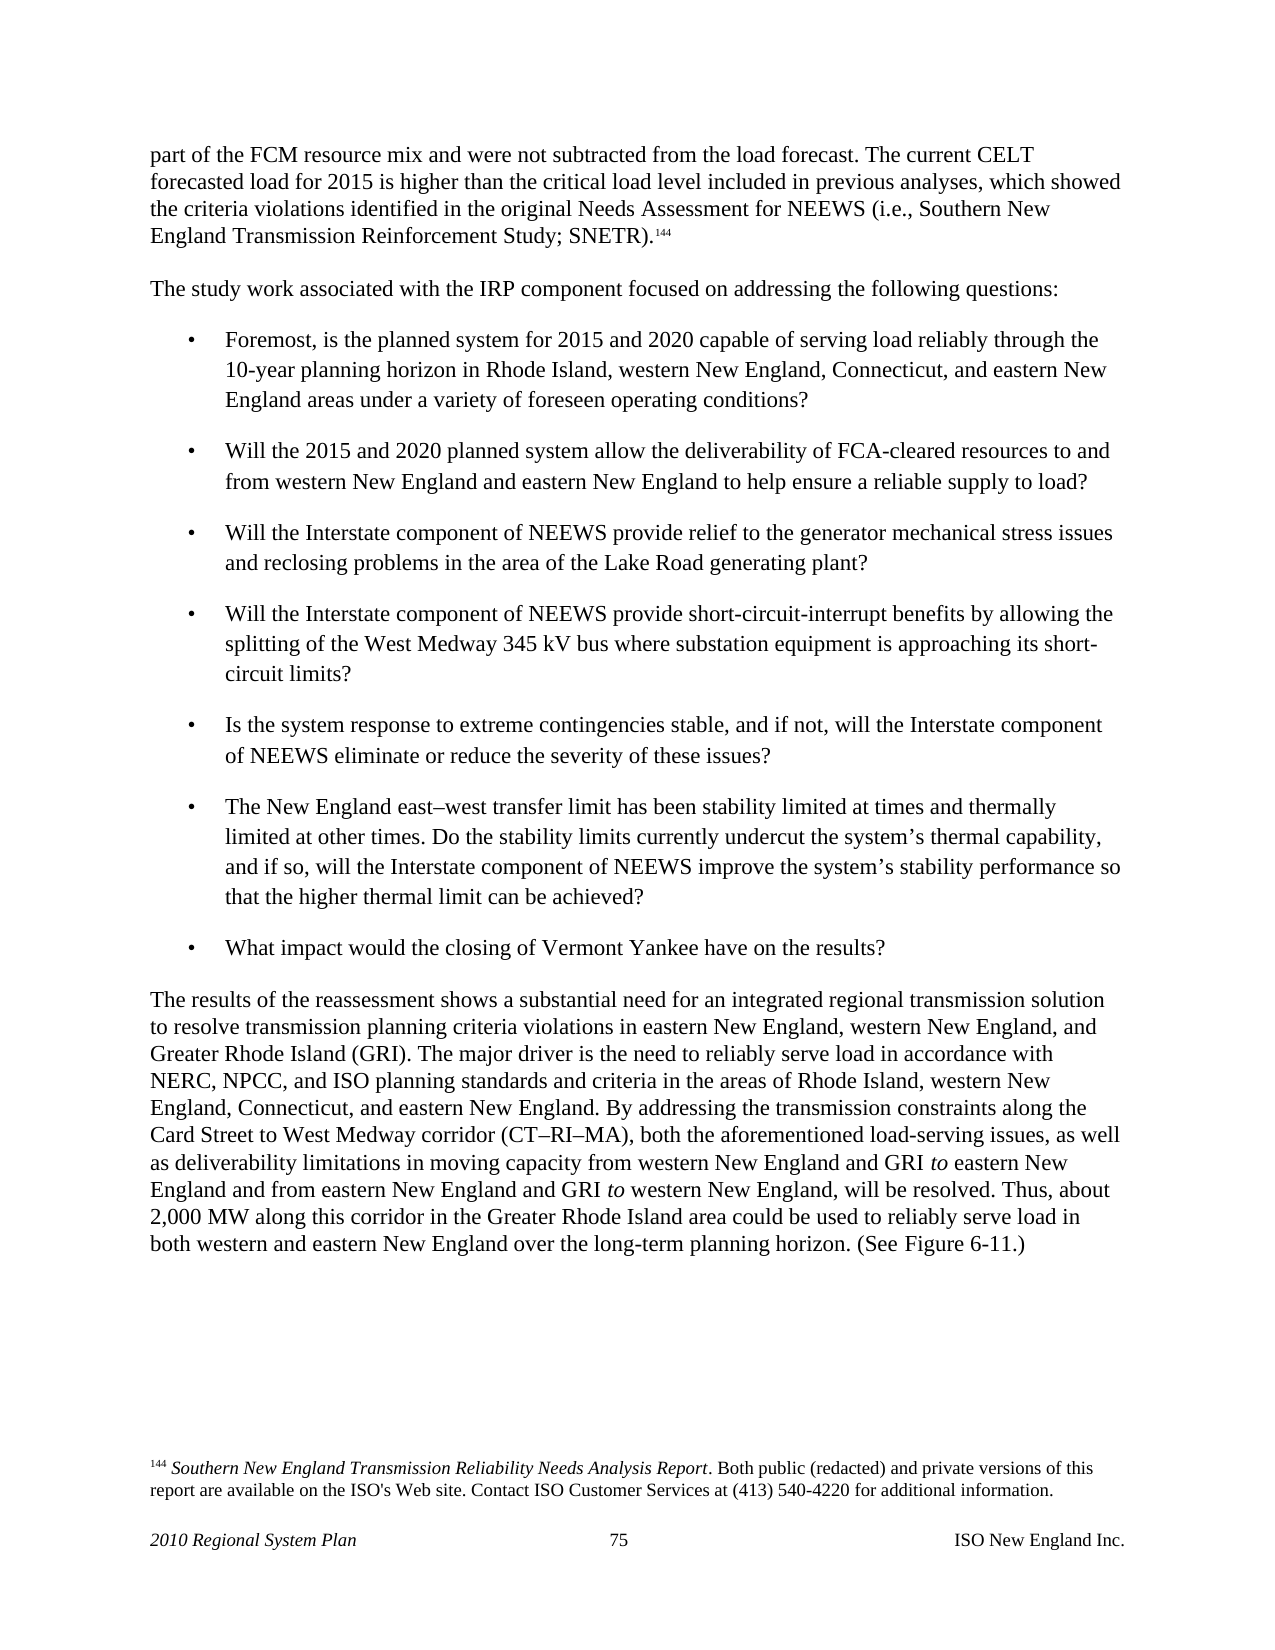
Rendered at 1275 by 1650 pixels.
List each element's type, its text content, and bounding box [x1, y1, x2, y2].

list What impact would the closing of Vermont Yankee have on the results? [187, 934, 1125, 961]
list Will the 2015 and 2020 planned system allow the deliverability of FCA-cleared resources to and from western New England and eastern New England to help ensure a reliable supply to load? [187, 437, 1125, 494]
list Foremost, is the planned system for 2015 and 2020 capable of serving load reliably through the 10-year planning horizon in Rhode Island, western New England, Connecticut, and eastern New England areas under a variety of foreseen operating conditions? [187, 326, 1125, 413]
list Will the Interstate component of NEEWS provide relief to the generator mechanical stress issues and reclosing problems in the area of the Lake Road generating plant? [187, 519, 1125, 575]
list Will the Interstate component of NEEWS provide short-circuit-interrupt benefits by allowing the splitting of the West Medway 345 kV bus where substation equipment is approaching its short-circuit limits? [187, 600, 1125, 687]
list Is the system response to extreme contingencies stable, and if not, will the Interstate component of NEEWS eliminate or reduce the severity of these issues? [187, 711, 1125, 768]
list The New England east–west transfer limit has been stability limited at times and thermally limited at other times. Do the stability limits currently undercut the system’s thermal capability, and if so, will the Interstate component of NEEWS improve the system’s stability performance so that the higher thermal limit can be achieved? [187, 793, 1125, 910]
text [150, 141, 1125, 249]
text The study work associated with the IRP component focused on addressing the following questions: [150, 274, 1125, 301]
